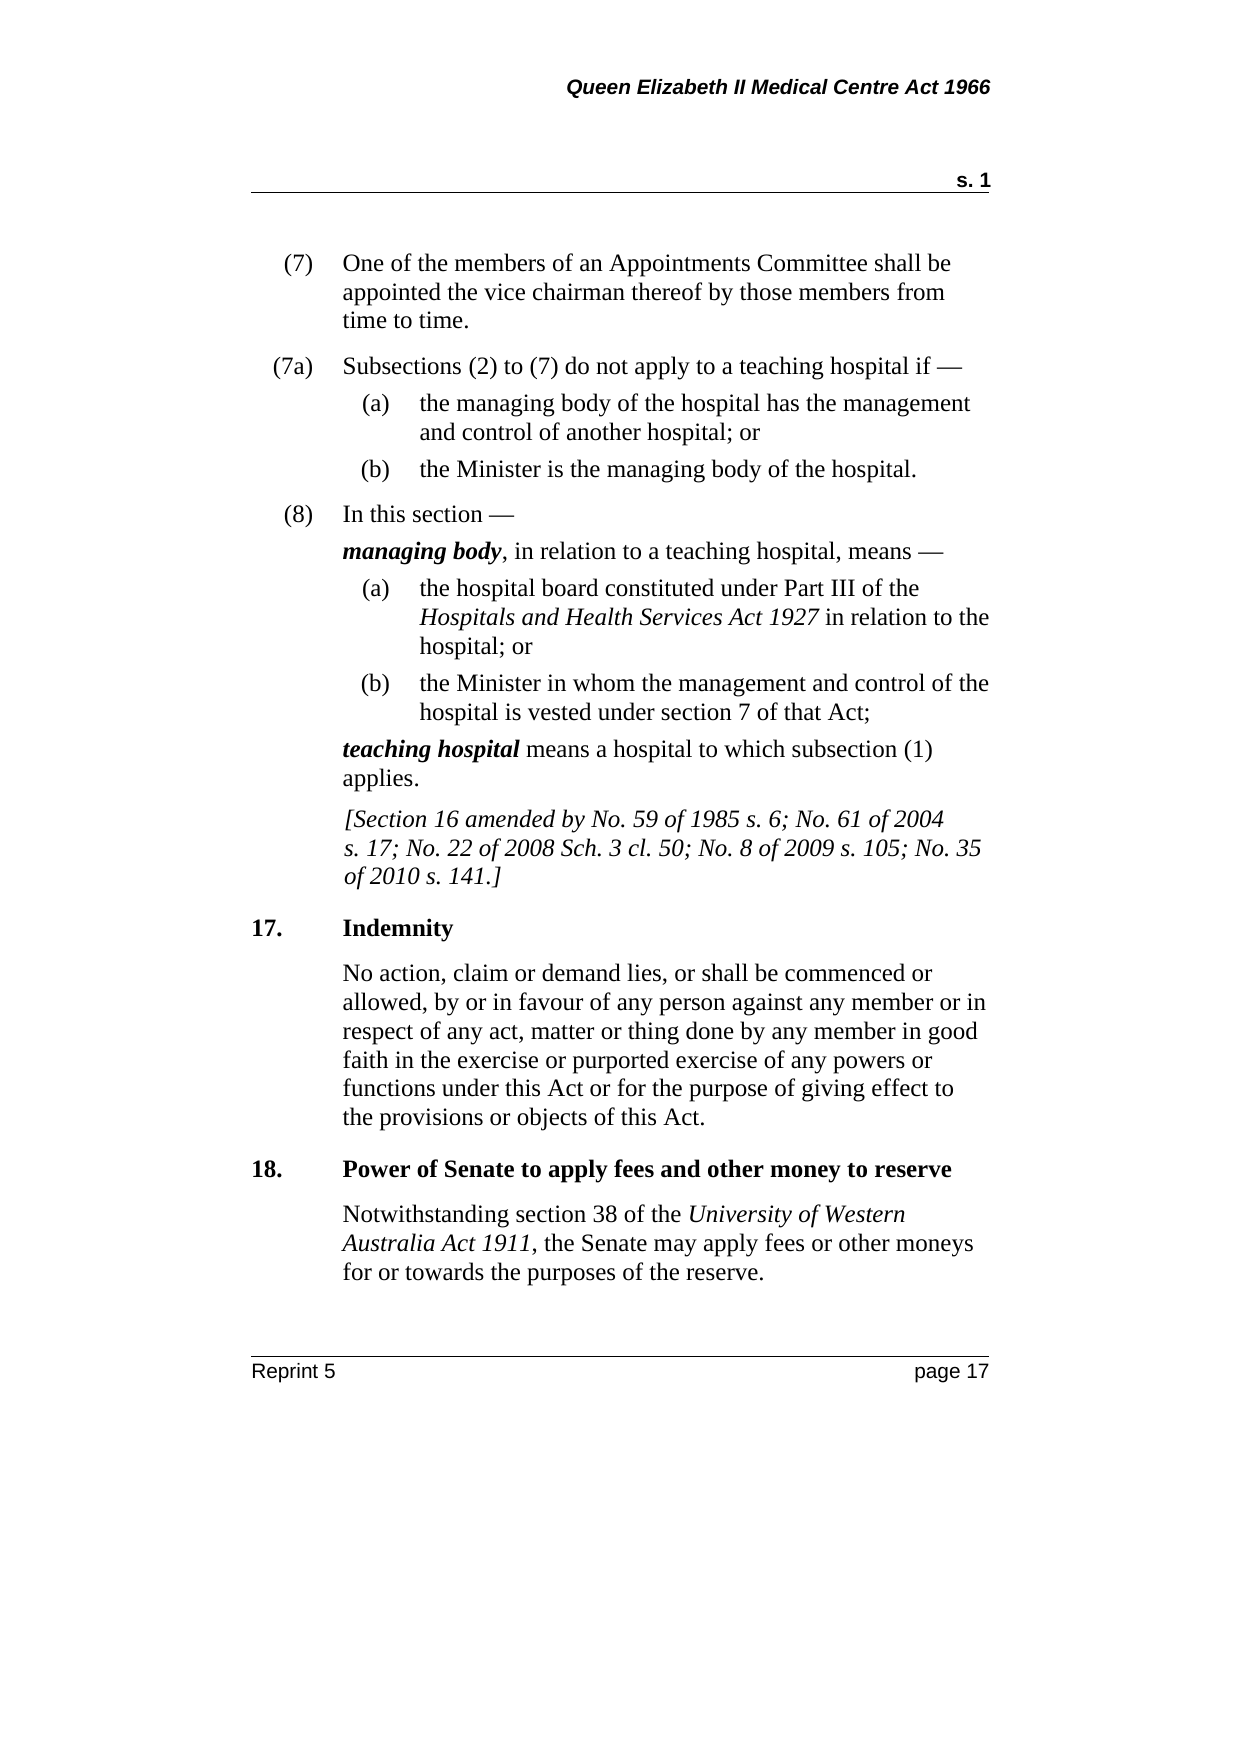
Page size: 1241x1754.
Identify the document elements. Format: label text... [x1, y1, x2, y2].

text managing body, in relation to a teaching hospital, means — [251, 536, 989, 565]
subtitle 17. Indemnity [251, 913, 989, 942]
text teaching hospital means a hospital to which subsection (1) applies. [251, 734, 989, 791]
text [Section 16 amended by No. 59 of 1985 s. 6; No. 61 of 2004 s. 17; No. 22 of 2008 Sch. 3 cl. 50; No. 8 of 2009 s. 105; No. 35 of 2010 s. 141.] [251, 804, 989, 890]
text (a) the managing body of the hospital has the management and control of another hospital; or [251, 388, 989, 446]
text (a) the hospital board constituted under Part III of the Hospitals and Health Services Act 1927 in relation to the hospital; or [251, 573, 989, 660]
text (b) the Minister in whom the management and control of the hospital is vested under section 7 of that Act; [251, 668, 989, 726]
text (7a) Subsections (2) to (7) do not apply to a teaching hospital if — [251, 351, 989, 380]
text (7) One of the members of an Appointments Committee shall be appointed the vice chairman thereof by those members from time to time. [251, 248, 989, 334]
text (8) In this section — [251, 499, 989, 528]
text (b) the Minister is the managing body of the hospital. [251, 454, 989, 483]
text Notwithstanding section 38 of the 1911, the Senate may apply fees or other moneys for or towards the purposes of the reserve. [251, 1199, 989, 1286]
subtitle 18. Power of Senate to apply fees and other money to reserve [251, 1154, 989, 1183]
text No action, claim or demand lies, or shall be commenced or allowed, by or in favour of any person against any member or in respect of any act, matter or thing done by any member in good faith in the exercise or purported exercise of any powers or functions under this Act or for the purpose of giving effect to the provisions or objects of this Act. [251, 958, 989, 1131]
